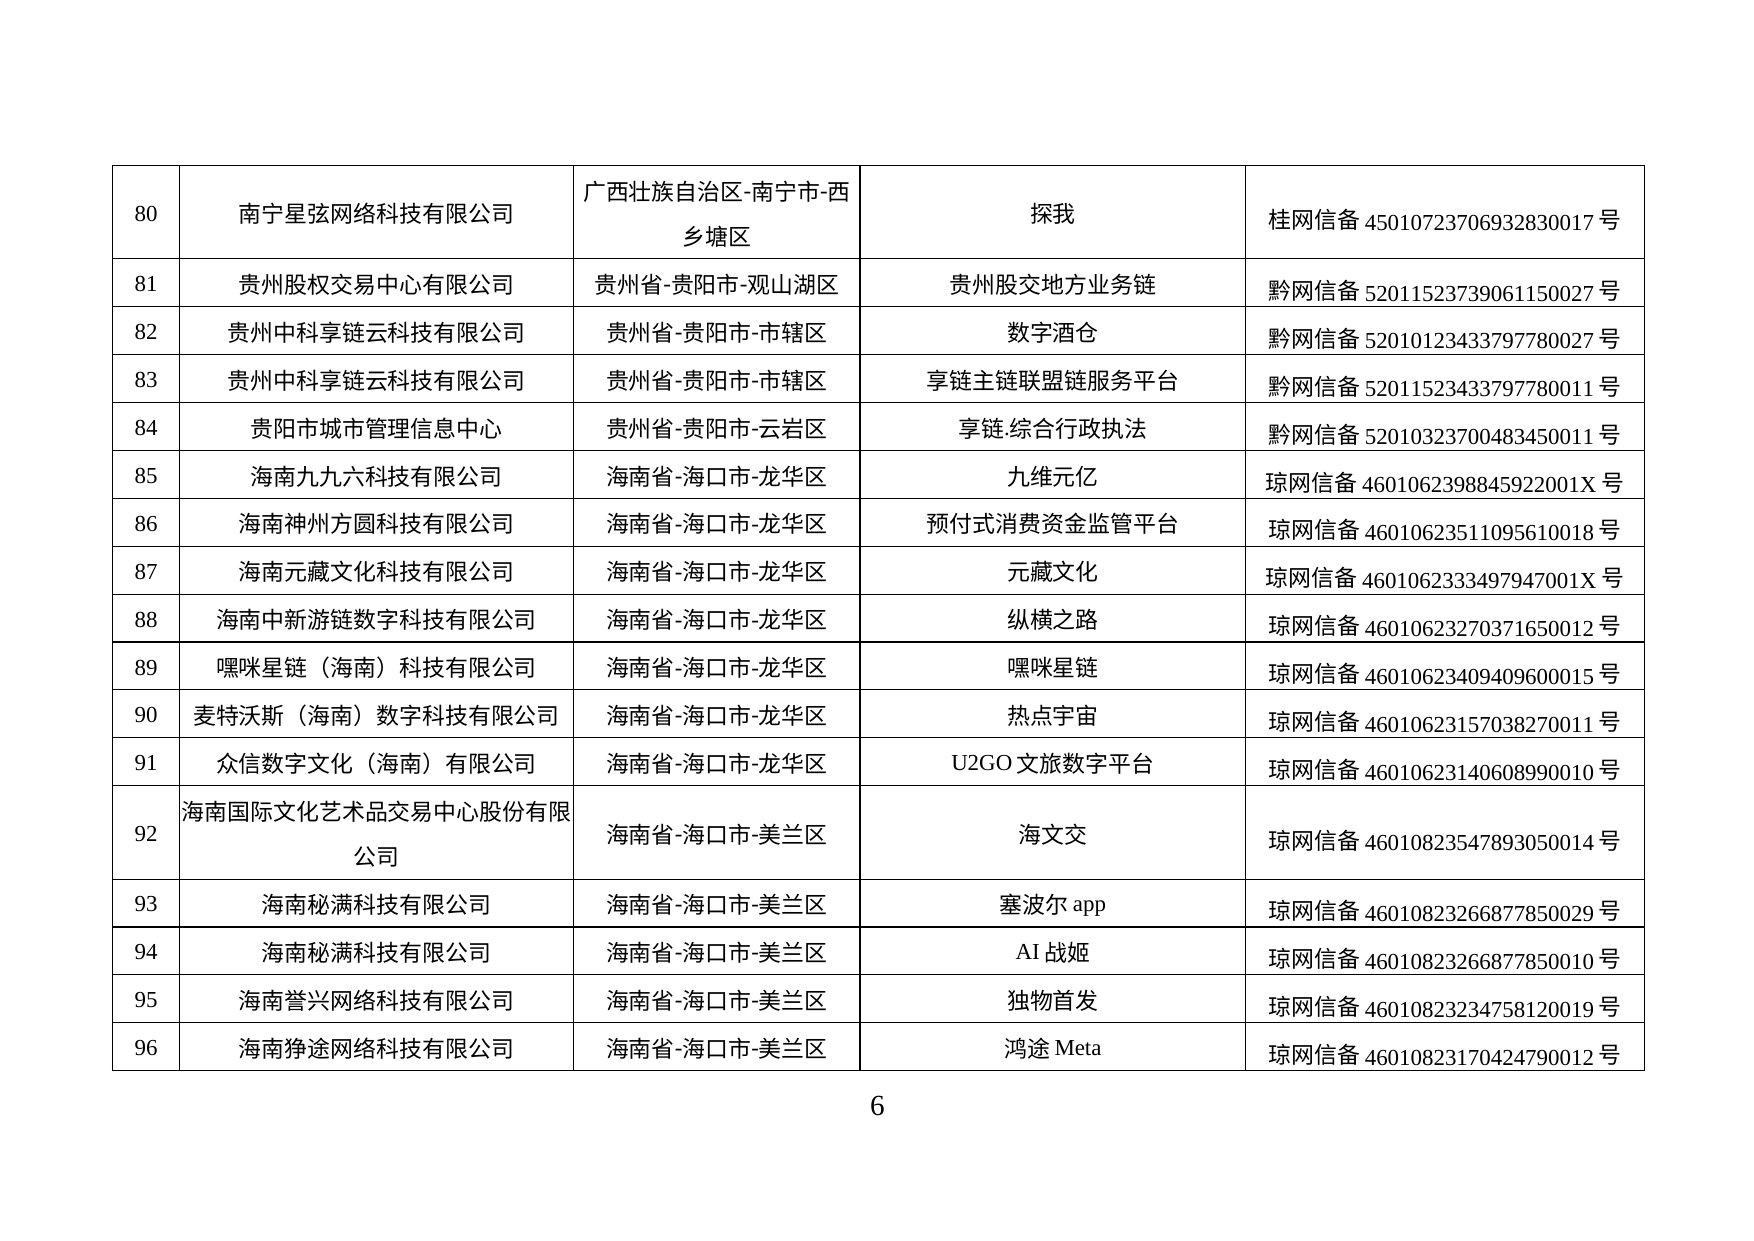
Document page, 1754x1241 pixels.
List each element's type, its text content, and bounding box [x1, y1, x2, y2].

table_cell 广西壮族自治区-南宁市-西乡塘区 [574, 166, 859, 258]
table_cell 琼网信备46010623157038270011号 [1246, 690, 1644, 737]
table_cell 贵州省-贵阳市-市辖区 [574, 307, 859, 354]
table_cell 独物首发 [861, 975, 1245, 1022]
table_cell 贵州中科享链云科技有限公司 [180, 355, 573, 402]
table_cell 86 [113, 499, 179, 546]
table_cell 琼网信备46010623409409600015号 [1246, 643, 1644, 689]
table_cell 88 [113, 595, 179, 641]
table_cell 93 [113, 880, 179, 926]
table_cell 82 [113, 307, 179, 354]
table_cell 琼网信备46010823170424790012号 [1246, 1023, 1644, 1070]
table_cell 琼网信备46010623511095610018号 [1246, 499, 1644, 546]
table_cell 黔网信备52011523739061150027号 [1246, 259, 1644, 306]
table_cell 元藏文化 [861, 547, 1245, 593]
table_cell 海南国际文化艺术品交易中心股份有限公司 [180, 786, 573, 878]
table_cell 90 [113, 690, 179, 737]
table_cell 海南省-海口市-龙华区 [574, 690, 859, 737]
table_cell 84 [113, 403, 179, 450]
table_cell 海南省-海口市-龙华区 [574, 595, 859, 641]
table_cell 海南省-海口市-龙华区 [574, 451, 859, 498]
table_cell 海南神州方圆科技有限公司 [180, 499, 573, 546]
table_cell 探我 [861, 166, 1245, 258]
table_cell 纵横之路 [861, 595, 1245, 641]
table_cell 海南省-海口市-美兰区 [574, 1023, 859, 1070]
table_cell 海南誉兴网络科技有限公司 [180, 975, 573, 1022]
table_cell 南宁星弦网络科技有限公司 [180, 166, 573, 258]
table_cell U2GO文旅数字平台 [861, 738, 1245, 785]
table_cell 贵阳市城市管理信息中心 [180, 403, 573, 450]
table_cell 海南省-海口市-龙华区 [574, 547, 859, 593]
table_cell 琼网信备4601062398845922001X号 [1246, 451, 1644, 498]
table_cell 海南省-海口市-龙华区 [574, 643, 859, 689]
table_cell 96 [113, 1023, 179, 1070]
table_cell 黔网信备52010323700483450011号 [1246, 403, 1644, 450]
table_cell 81 [113, 259, 179, 306]
table_cell 热点宇宙 [861, 690, 1245, 737]
table_cell 享链主链联盟链服务平台 [861, 355, 1245, 402]
table_cell 黔网信备52011523433797780011号 [1246, 355, 1644, 402]
table_cell 海南秘满科技有限公司 [180, 880, 573, 926]
table_cell 数字酒仓 [861, 307, 1245, 354]
table_cell 95 [113, 975, 179, 1022]
table_cell 海南秘满科技有限公司 [180, 928, 573, 974]
table_cell 海南省-海口市-龙华区 [574, 499, 859, 546]
table_cell 87 [113, 547, 179, 593]
table_cell 92 [113, 786, 179, 878]
table_cell 海南省-海口市-美兰区 [574, 880, 859, 926]
table_cell 桂网信备45010723706932830017号 [1246, 166, 1644, 258]
table_cell 海南省-海口市-美兰区 [574, 928, 859, 974]
table_cell 贵州省-贵阳市-云岩区 [574, 403, 859, 450]
table_cell 琼网信备46010823547893050014号 [1246, 786, 1644, 878]
table_cell 海南省-海口市-龙华区 [574, 738, 859, 785]
table_cell 海南九九六科技有限公司 [180, 451, 573, 498]
table_cell 黔网信备52010123433797780027号 [1246, 307, 1644, 354]
table_cell 琼网信备46010823266877850010号 [1246, 928, 1644, 974]
table_cell 麦特沃斯（海南）数字科技有限公司 [180, 690, 573, 737]
table_cell 贵州股交地方业务链 [861, 259, 1245, 306]
table_cell 海南元藏文化科技有限公司 [180, 547, 573, 593]
table_cell 鸿途Meta [861, 1023, 1245, 1070]
table_cell 塞波尔app [861, 880, 1245, 926]
table_cell 85 [113, 451, 179, 498]
table_cell 预付式消费资金监管平台 [861, 499, 1245, 546]
table_cell 九维元亿 [861, 451, 1245, 498]
table_cell 琼网信备46010823266877850029号 [1246, 880, 1644, 926]
table_cell 海文交 [861, 786, 1245, 878]
table_cell 琼网信备46010623270371650012号 [1246, 595, 1644, 641]
table_cell 贵州省-贵阳市-市辖区 [574, 355, 859, 402]
table_cell 贵州中科享链云科技有限公司 [180, 307, 573, 354]
table_cell 嘿咪星链（海南）科技有限公司 [180, 643, 573, 689]
table_cell 海南狰途网络科技有限公司 [180, 1023, 573, 1070]
table_cell 众信数字文化（海南）有限公司 [180, 738, 573, 785]
table_cell 海南省-海口市-美兰区 [574, 786, 859, 878]
table_cell 琼网信备46010623140608990010号 [1246, 738, 1644, 785]
table_cell 89 [113, 643, 179, 689]
table_cell 享链.综合行政执法 [861, 403, 1245, 450]
table_cell AI战姬 [861, 928, 1245, 974]
table_cell 91 [113, 738, 179, 785]
table_cell 贵州股权交易中心有限公司 [180, 259, 573, 306]
table_cell 83 [113, 355, 179, 402]
table_cell 海南中新游链数字科技有限公司 [180, 595, 573, 641]
table_cell 琼网信备46010823234758120019号 [1246, 975, 1644, 1022]
table_cell 80 [113, 166, 179, 258]
table_cell 海南省-海口市-美兰区 [574, 975, 859, 1022]
table_cell 琼网信备4601062333497947001X号 [1246, 547, 1644, 593]
table_cell 嘿咪星链 [861, 643, 1245, 689]
table_cell 94 [113, 928, 179, 974]
table_cell 贵州省-贵阳市-观山湖区 [574, 259, 859, 306]
